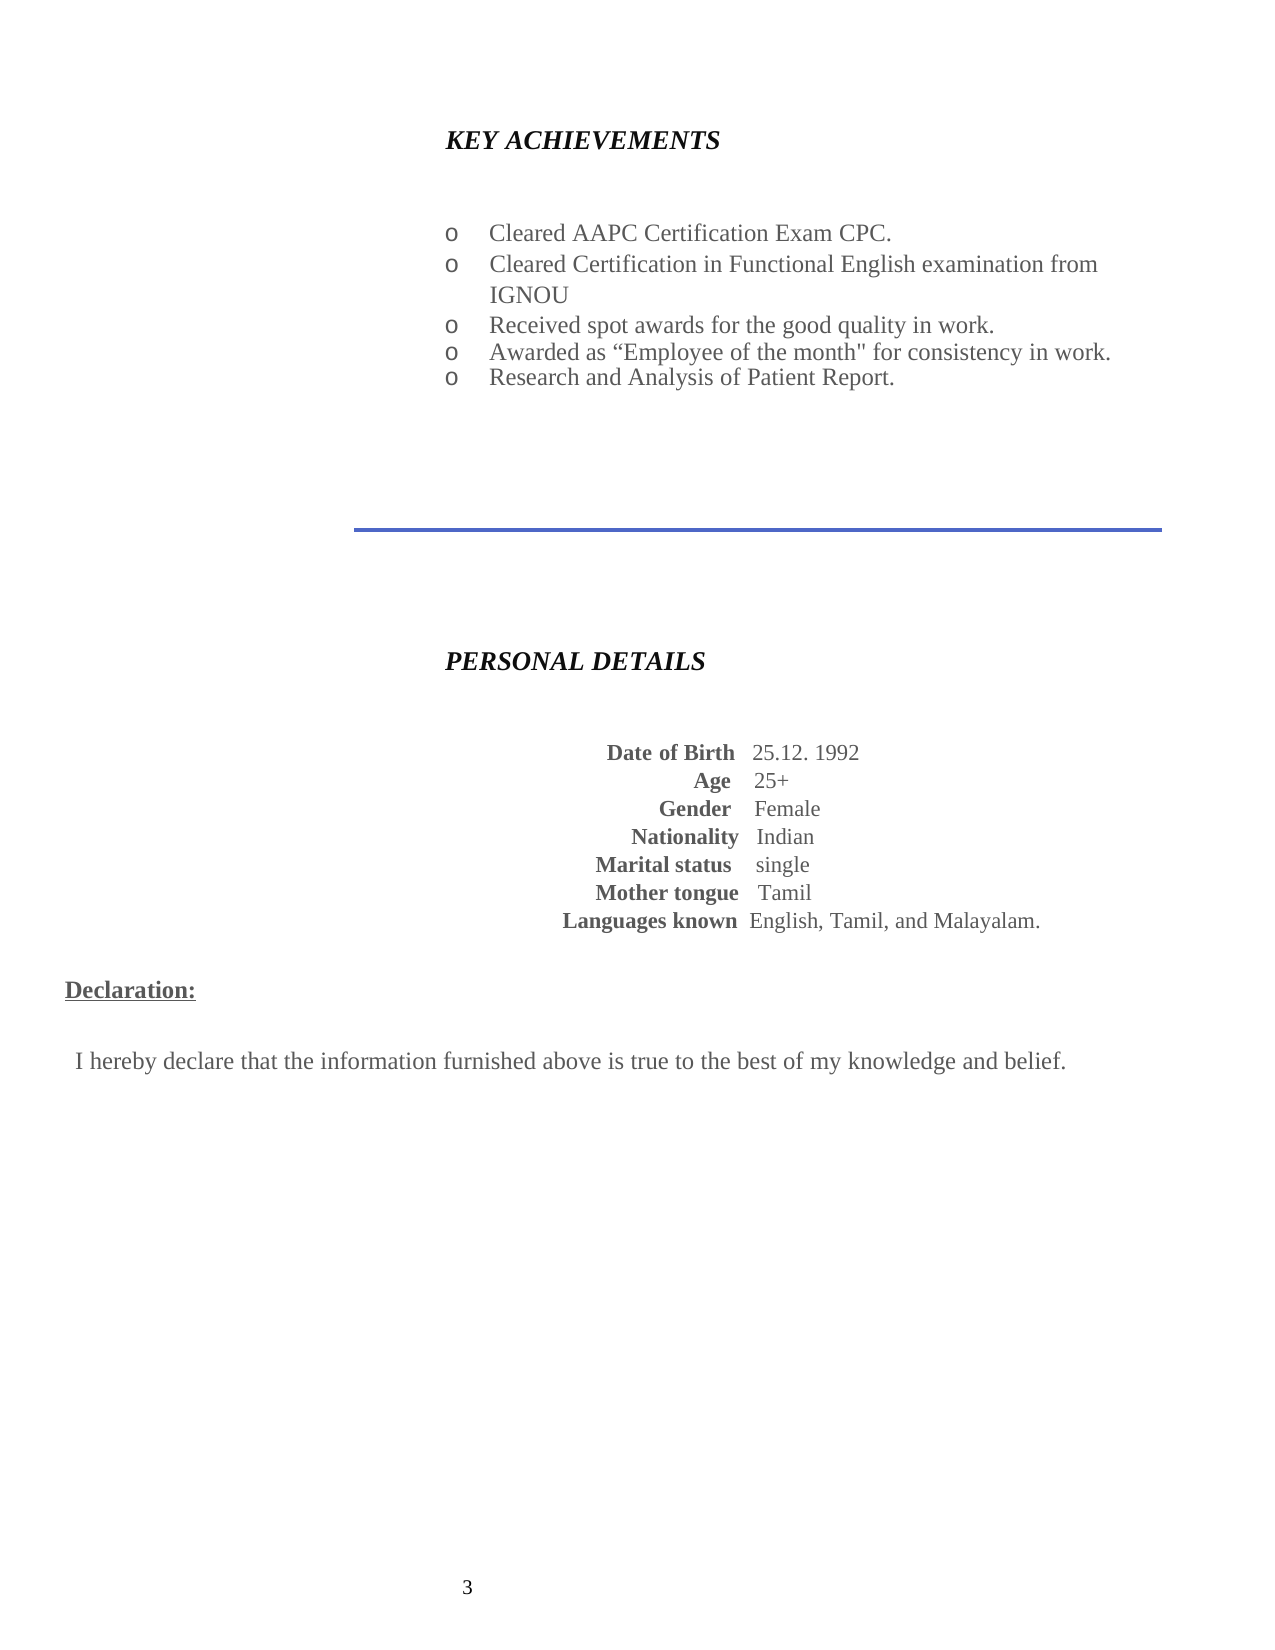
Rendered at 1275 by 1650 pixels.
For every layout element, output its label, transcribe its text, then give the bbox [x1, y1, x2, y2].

text o Awarded as “Employee of the month" for consistency in work. [444, 341, 1164, 366]
text Age 25+ [693, 767, 801, 793]
text PERSONAL DETAILS [440, 646, 711, 675]
text o Received spot awards for the good quality in work. [444, 311, 1164, 341]
text o Research and Analysis of Patient Report. [444, 366, 1164, 391]
text Date of Birth 25.12. 1992 [64, 739, 905, 765]
list IGNOU [489, 280, 1164, 309]
text Marital status single [64, 851, 1164, 877]
text Languages known English, Tamil, and Malayalam. [551, 907, 1043, 933]
list Cleared Certification in Functional English examination from [444, 249, 1164, 280]
text o Cleared AAPC Certification Exam CPC. [444, 218, 1164, 249]
text Nationality Indian [631, 823, 1164, 849]
text Mother tongue Tamil [64, 879, 815, 905]
text I hereby declare that the information furnished above is true to the best of my knowledge and belief. [75, 1050, 1164, 1073]
text KEY ACHIEVEMENTS [64, 125, 724, 154]
text Declaration: [64, 979, 1164, 1002]
text Gender Female [658, 795, 841, 821]
